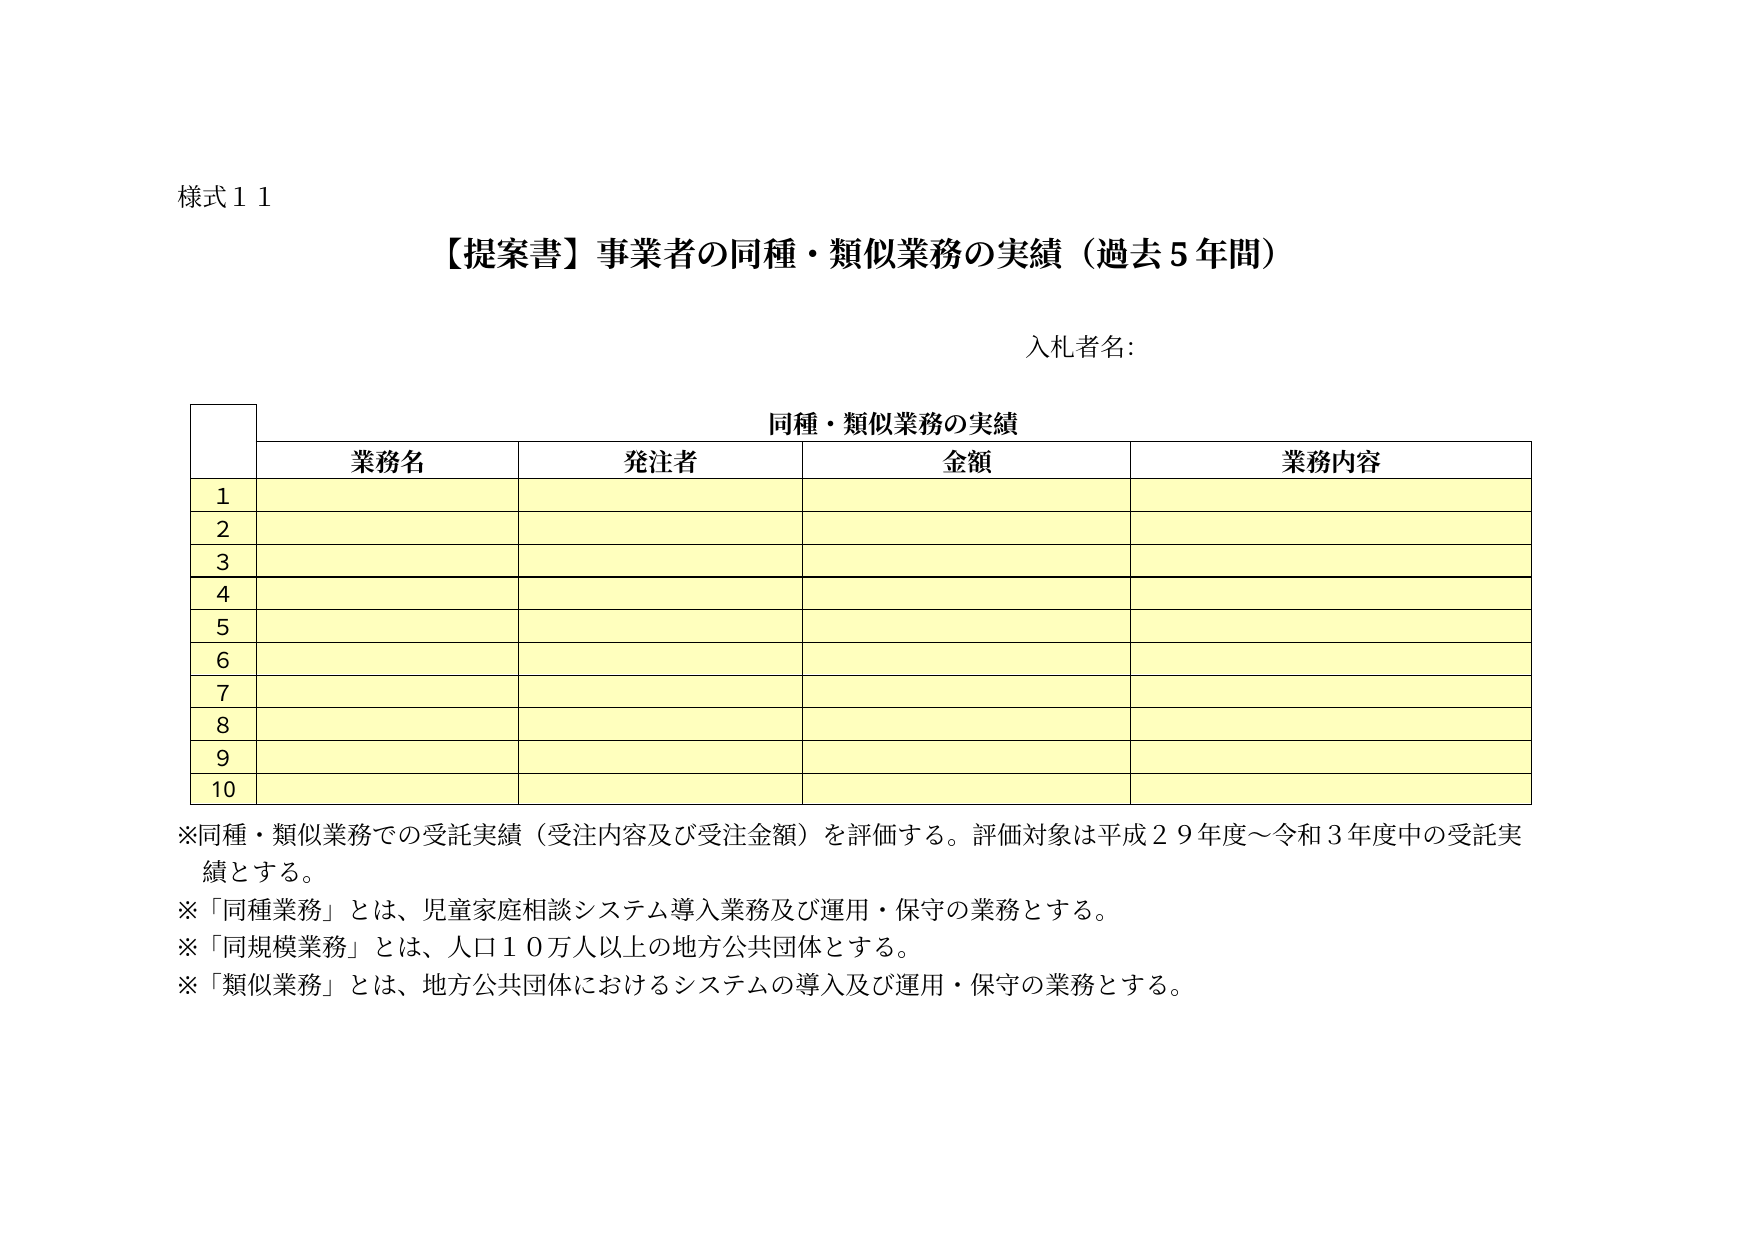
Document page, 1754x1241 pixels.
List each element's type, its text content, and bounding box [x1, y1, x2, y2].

table_cell ９ [191, 741, 256, 773]
table_cell [519, 578, 802, 609]
table_cell ８ [191, 708, 256, 740]
table_cell [519, 774, 802, 803]
table_cell [519, 708, 802, 740]
table_cell [1131, 708, 1531, 740]
text ※「類似業務」とは、地方公共団体におけるシステムの導入及び運用・保守の業務とする。 [177, 965, 1547, 1002]
table_cell [519, 512, 802, 544]
table_cell 10 [191, 774, 256, 803]
table_cell ５ [191, 610, 256, 642]
table_cell [803, 545, 1130, 576]
table_cell [1131, 578, 1531, 609]
text ※「同種業務」とは、児童家庭相談システム導入業務及び運用・保守の業務とする。 [177, 890, 1547, 927]
table_cell [519, 676, 802, 707]
table_cell [257, 545, 518, 576]
text 【提案書】事業者の同種・類似業務の実績（過去5年間） [177, 215, 1547, 290]
text 様式１１ [177, 177, 1547, 215]
table_cell [803, 643, 1130, 674]
table_cell 業務名 [257, 442, 518, 478]
table_cell [257, 643, 518, 674]
table_cell １ [191, 479, 256, 511]
text ※「同規模業務」とは、人口１０万人以上の地方公共団体とする。 [177, 927, 1547, 965]
table_cell 業務内容 [1131, 442, 1531, 478]
table_cell ３ [191, 545, 256, 576]
table_header [191, 405, 256, 478]
table_cell [803, 774, 1130, 803]
table_cell [519, 610, 802, 642]
table_cell ４ [191, 578, 256, 609]
table_cell [1131, 643, 1531, 674]
table_cell [803, 708, 1130, 740]
table_cell [257, 774, 518, 803]
text 入札者名： [177, 327, 1547, 365]
table_cell [803, 610, 1130, 642]
table_cell [803, 578, 1130, 609]
table_cell 金額 [803, 442, 1130, 478]
table_cell [257, 741, 518, 773]
text ※同種・類似業務での受託実績（受注内容及び受注金額）を評価する。評価対象は平成２９年度～令和３年度中の受託実績とする。 [177, 440, 1547, 890]
table_cell [257, 479, 518, 511]
table_cell ２ [191, 512, 256, 544]
table_cell [803, 741, 1130, 773]
table_cell ６ [191, 643, 256, 674]
table_cell [257, 512, 518, 544]
table_cell ７ [191, 676, 256, 707]
table_cell [257, 676, 518, 707]
table_cell [1131, 610, 1531, 642]
table_cell [1131, 479, 1531, 511]
table_cell [1131, 741, 1531, 773]
table_header 同種・類似業務の実績 [257, 404, 1531, 441]
table_cell [803, 479, 1130, 511]
table_cell [257, 708, 518, 740]
table_cell 発注者 [519, 442, 802, 478]
table_cell [519, 741, 802, 773]
table_cell [257, 578, 518, 609]
table_cell [519, 643, 802, 674]
table_cell [803, 676, 1130, 707]
table_cell [1131, 774, 1531, 803]
table_cell [1131, 512, 1531, 544]
table_cell [1131, 676, 1531, 707]
table_cell [1131, 545, 1531, 576]
table_cell [519, 545, 802, 576]
table_cell [519, 479, 802, 511]
table_cell [803, 512, 1130, 544]
table_cell [257, 610, 518, 642]
